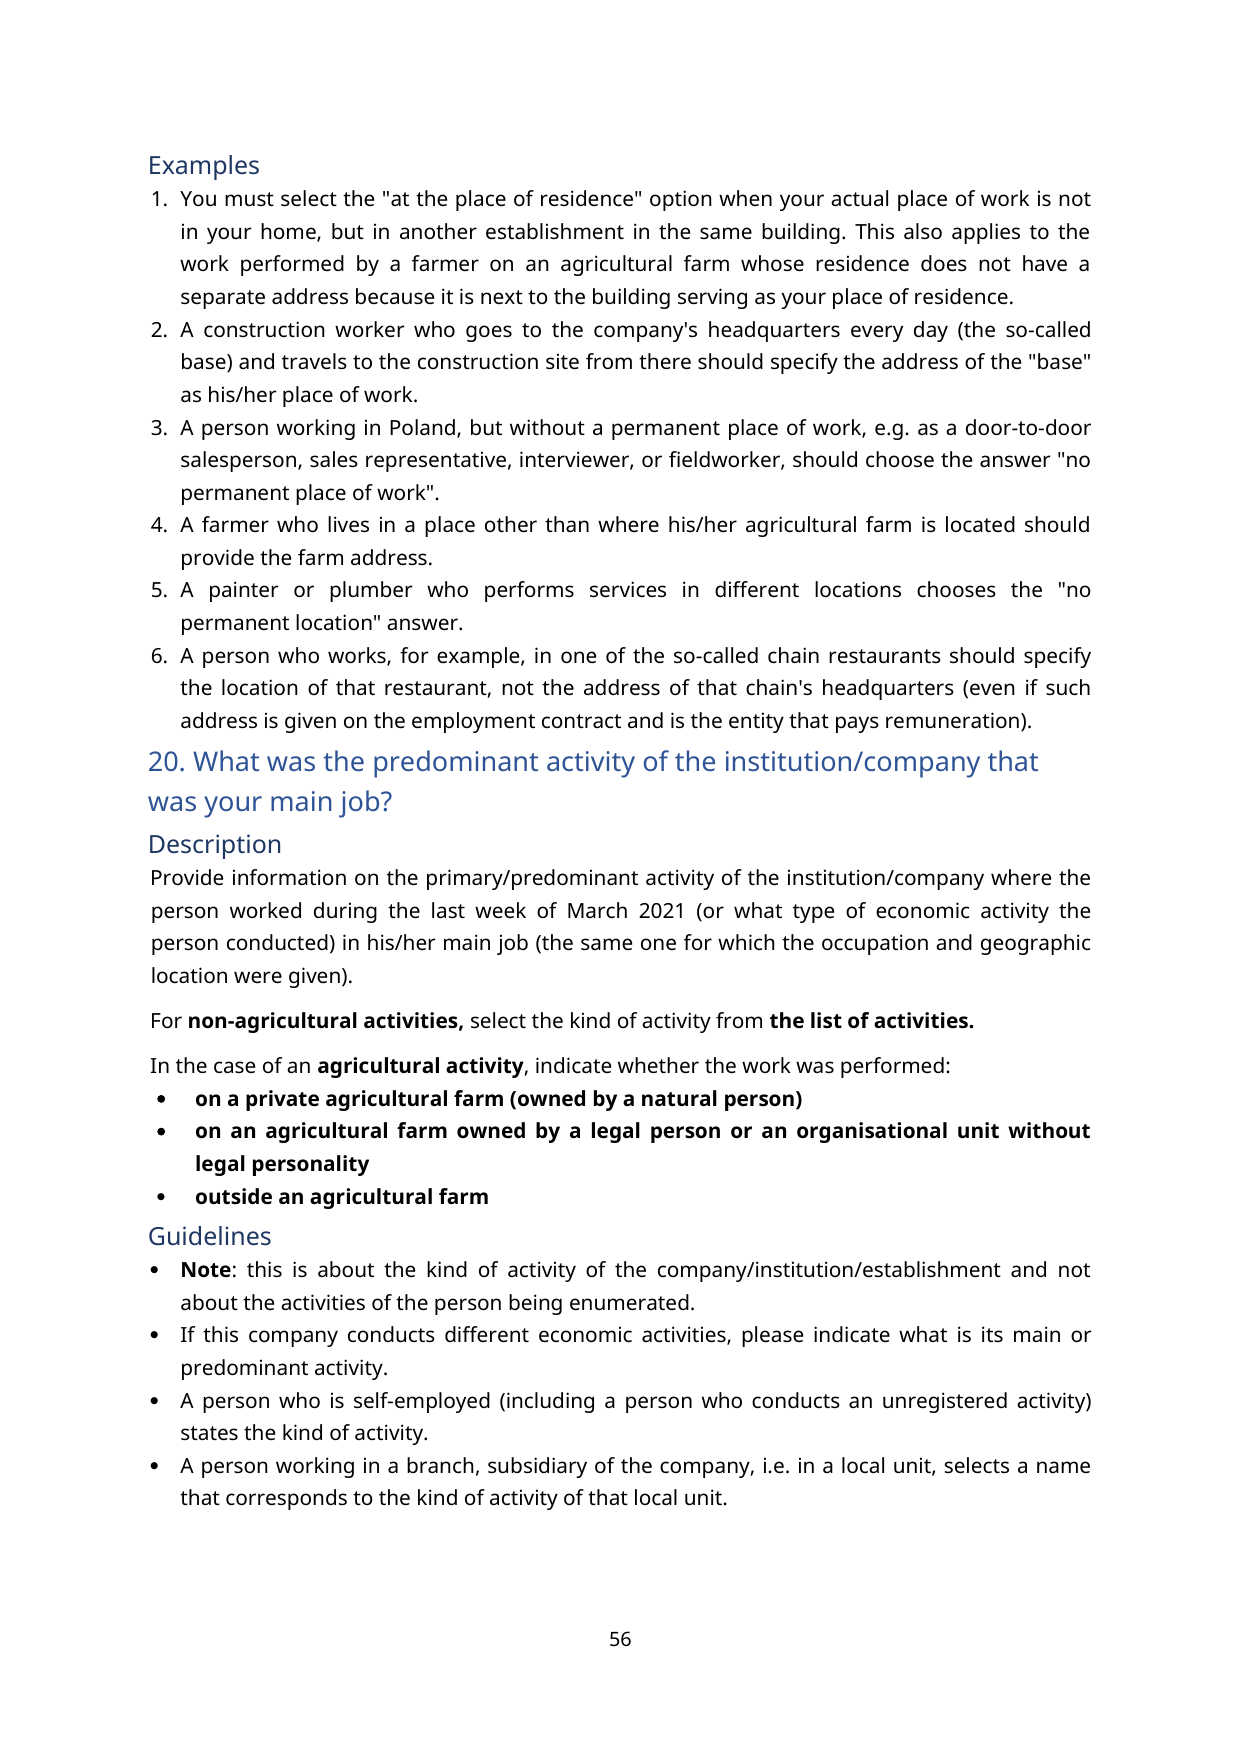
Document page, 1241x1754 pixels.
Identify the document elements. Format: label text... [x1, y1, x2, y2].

list on an agricultural farm owned by a legal person or an organisational unit without legal personality [157, 1117, 1093, 1178]
list A construction worker who goes to the company's headquarters every day (the so-called base) and travels to the construction site from there should specify the address of the "base" as his/her place of work. [151, 315, 1093, 408]
list A person who is self-employed (including a person who conducts an unregistered activity) states the kind of activity. [151, 1386, 1093, 1447]
list A person working in Poland, but without a permanent place of work, e.g. as a door-to-door salesperson, sales representative, interviewer, or fieldworker, should choose the answer "no permanent place of work". [151, 413, 1093, 506]
list Note: this is about the kind of activity of the company/institution/establishment and not about the activities of the person being enumerated. [151, 1255, 1093, 1316]
list A person who works, for example, in one of the so-called chain restaurants should specify the location of that restaurant, not the address of that chain's headquarters (even if such address is given on the employment contract and is the entity that pays remuneration). [151, 641, 1093, 734]
list A painter or plumber who performs services in different locations chooses the "no permanent location" answer. [151, 576, 1093, 637]
text For non-agricultural activities, select the kind of activity from the list of activities. [150, 1006, 1093, 1035]
list You must select the "at the place of residence" option when your actual place of work is not in your home, but in another establishment in the same building. This also applies to the work performed by a farmer on an agricultural farm whose residence does not have a separate address because it is next to the building serving as your place of residence. [151, 184, 1093, 311]
subtitle Description [148, 827, 1093, 861]
list on a private agricultural farm (owned by a natural person) [157, 1084, 1093, 1112]
list A person working in a branch, subsidiary of the company, i.e. in a local unit, selects a name that corresponds to the kind of activity of that local unit. [151, 1451, 1093, 1512]
list A farmer who lives in a place other than where his/her agricultural farm is located should provide the farm address. [151, 510, 1093, 571]
text Provide information on the primary/predominant activity of the institution/company where the person worked during the last week of March 2021 (or what type of economic activity the person conducted) in his/her main job (the same one for which the occupation and geographic location were given). [150, 863, 1093, 989]
subtitle Examples [148, 148, 1093, 182]
list outside an agricultural farm [157, 1182, 1093, 1210]
list If this company conducts different economic activities, please indicate what is its main or predominant activity. [151, 1321, 1093, 1382]
subtitle 20. What was the predominant activity of the institution/company that was your main job? [148, 743, 1093, 819]
text In the case of an agricultural activity, indicate whether the work was performed: [150, 1051, 1093, 1080]
subtitle Guidelines [148, 1218, 1093, 1253]
